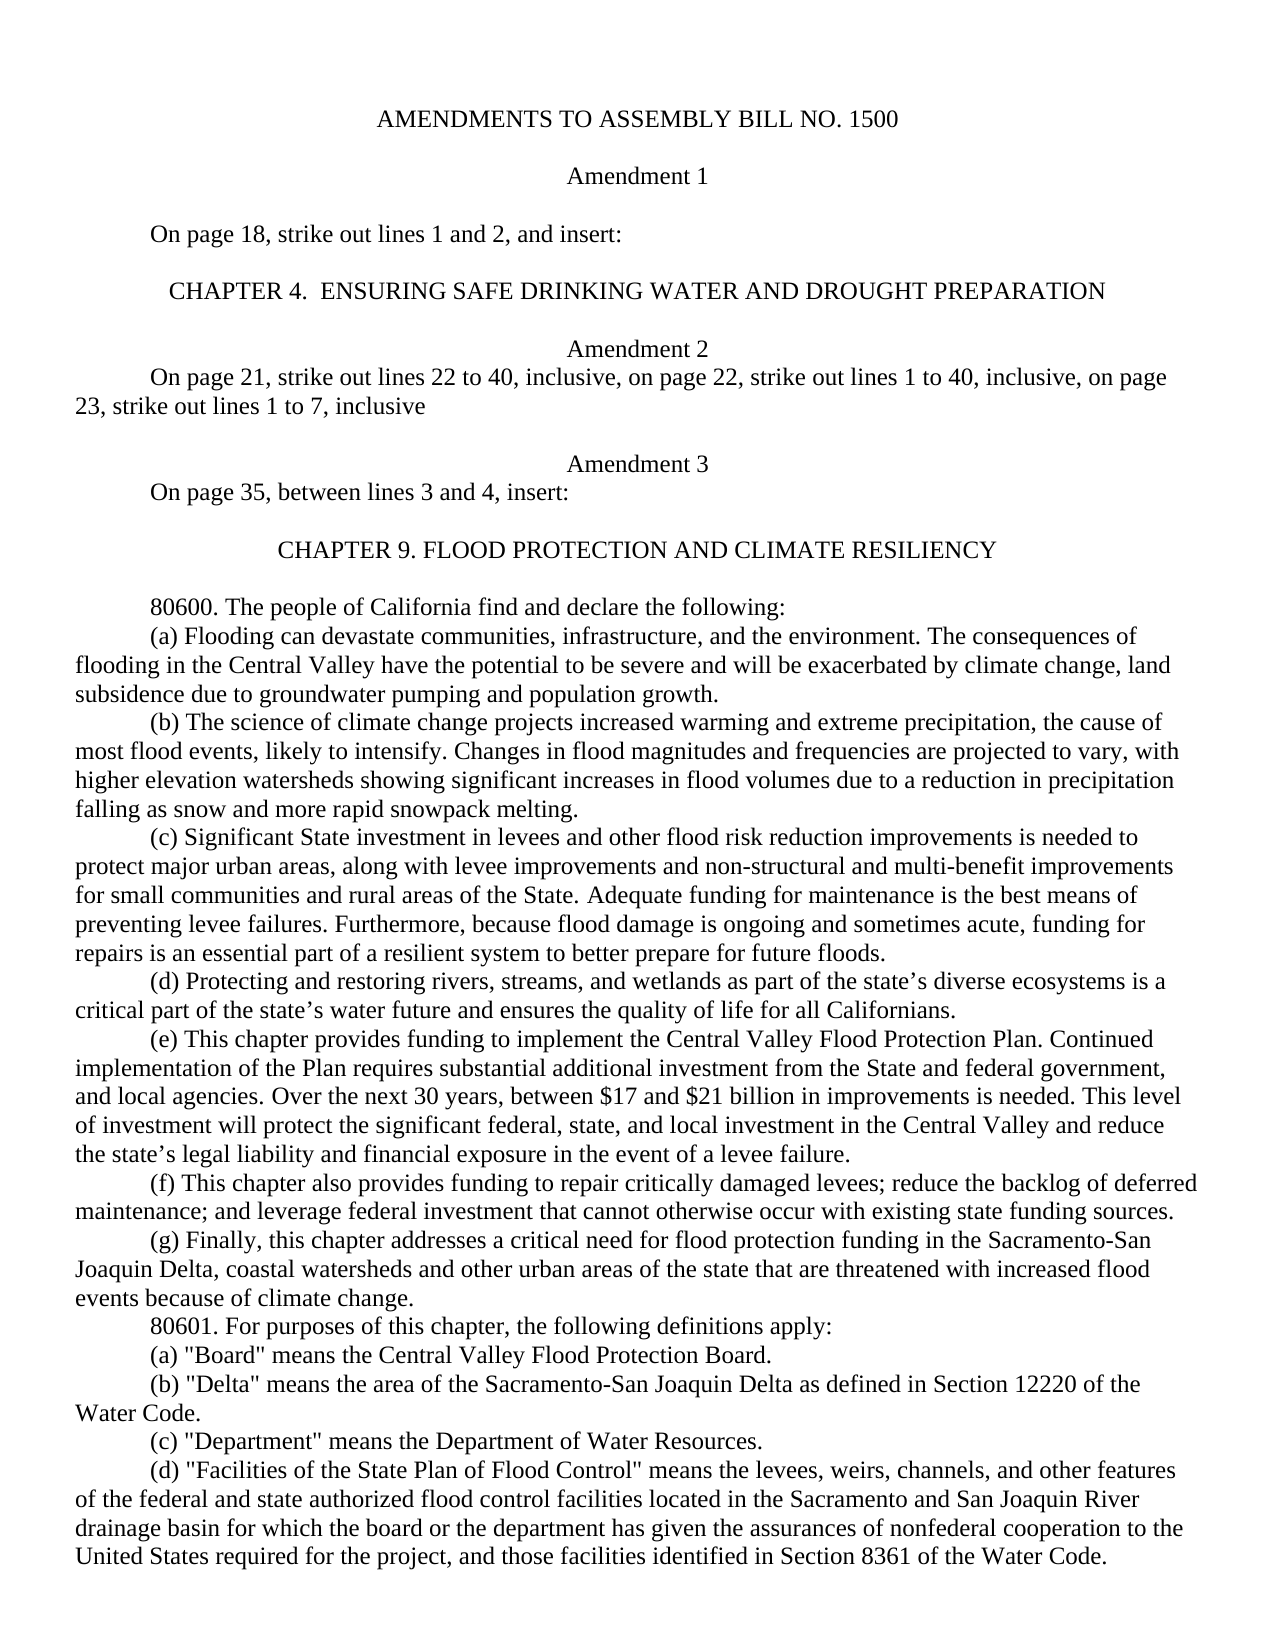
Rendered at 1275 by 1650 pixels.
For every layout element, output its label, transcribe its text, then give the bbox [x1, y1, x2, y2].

text (d) "Facilities of the State Plan of Flood Control" means the levees, weirs, channels, and other features of the federal and state authorized flood control facilities located in the Sacramento and San Joaquin River drainage basin for which the board or the department has given the assurances of nonfederal cooperation to the United States required for the project, and those facilities identified in Section 8361 of the Water Code. [75, 1455, 1200, 1570]
text 80601. For purposes of this chapter, the following definitions apply: [75, 1311, 1200, 1340]
text On page 18, strike out lines 1 and 2, and insert: [75, 219, 1200, 247]
text (b) "Delta" means the area of the Sacramento-San Joaquin Delta as defined in Section 12220 of the Water Code. [75, 1369, 1200, 1426]
text On page 35, between lines 3 and 4, insert: [75, 477, 1200, 506]
text (b) The science of climate change projects increased warming and extreme precipitation, the cause of most flood events, likely to intensify. Changes in flood magnitudes and frequencies are projected to vary, with higher elevation watersheds showing significant increases in flood volumes due to a reduction in precipitation falling as snow and more rapid snowpack melting. [75, 707, 1200, 822]
text On page 21, strike out lines 22 to 40, inclusive, on page 22, strike out lines 1 to 40, inclusive, on page 23, strike out lines 1 to 7, inclusive [75, 362, 1200, 420]
text (e) This chapter provides funding to implement the Central Valley Flood Protection Plan. Continued implementation of the Plan requires substantial additional investment from the State and federal government, and local agencies. Over the next 30 years, between $17 and $21 billion in improvements is needed. This level of investment will protect the significant federal, state, and local investment in the Central Valley and reduce the state’s legal liability and financial exposure in the event of a levee failure. [75, 1024, 1200, 1168]
text Amendment 2 [75, 334, 1200, 362]
text (a) Flooding can devastate communities, infrastructure, and the environment. The consequences of flooding in the Central Valley have the potential to be severe and will be exacerbated by climate change, land subsidence due to groundwater pumping and population growth. [75, 621, 1200, 707]
text (f) This chapter also provides funding to repair critically damaged levees; reduce the backlog of deferred maintenance; and leverage federal investment that cannot otherwise occur with existing state funding sources. [75, 1168, 1200, 1225]
text Amendment 3 [75, 449, 1200, 477]
text CHAPTER 4. ENSURING SAFE DRINKING WATER AND DROUGHT PREPARATION [75, 276, 1200, 305]
text (g) Finally, this chapter addresses a critical need for flood protection funding in the Sacramento-San Joaquin Delta, coastal watersheds and other urban areas of the state that are threatened with increased flood events because of climate change. [75, 1225, 1200, 1311]
text Amendment 1 [75, 161, 1200, 190]
text 80600. The people of California find and declare the following: [75, 592, 1200, 621]
text (c) Significant State investment in levees and other flood risk reduction improvements is needed to protect major urban areas, along with levee improvements and non-structural and multi-benefit improvements for small communities and rural areas of the State. Adequate funding for maintenance is the best means of preventing levee failures. Furthermore, because flood damage is ongoing and sometimes acute, funding for repairs is an essential part of a resilient system to better prepare for future floods. [75, 822, 1200, 966]
text (a) "Board" means the Central Valley Flood Protection Board. [75, 1340, 1200, 1369]
text (c) "Department" means the Department of Water Resources. [75, 1426, 1200, 1455]
text CHAPTER 9. FLOOD PROTECTION AND CLIMATE RESILIENCY [75, 535, 1200, 564]
text (d) Protecting and restoring rivers, streams, and wetlands as part of the state’s diverse ecosystems is a critical part of the state’s water future and ensures the quality of life for all Californians. [75, 966, 1200, 1024]
text AMENDMENTS TO ASSEMBLY BILL NO. 1500 [75, 104, 1200, 132]
